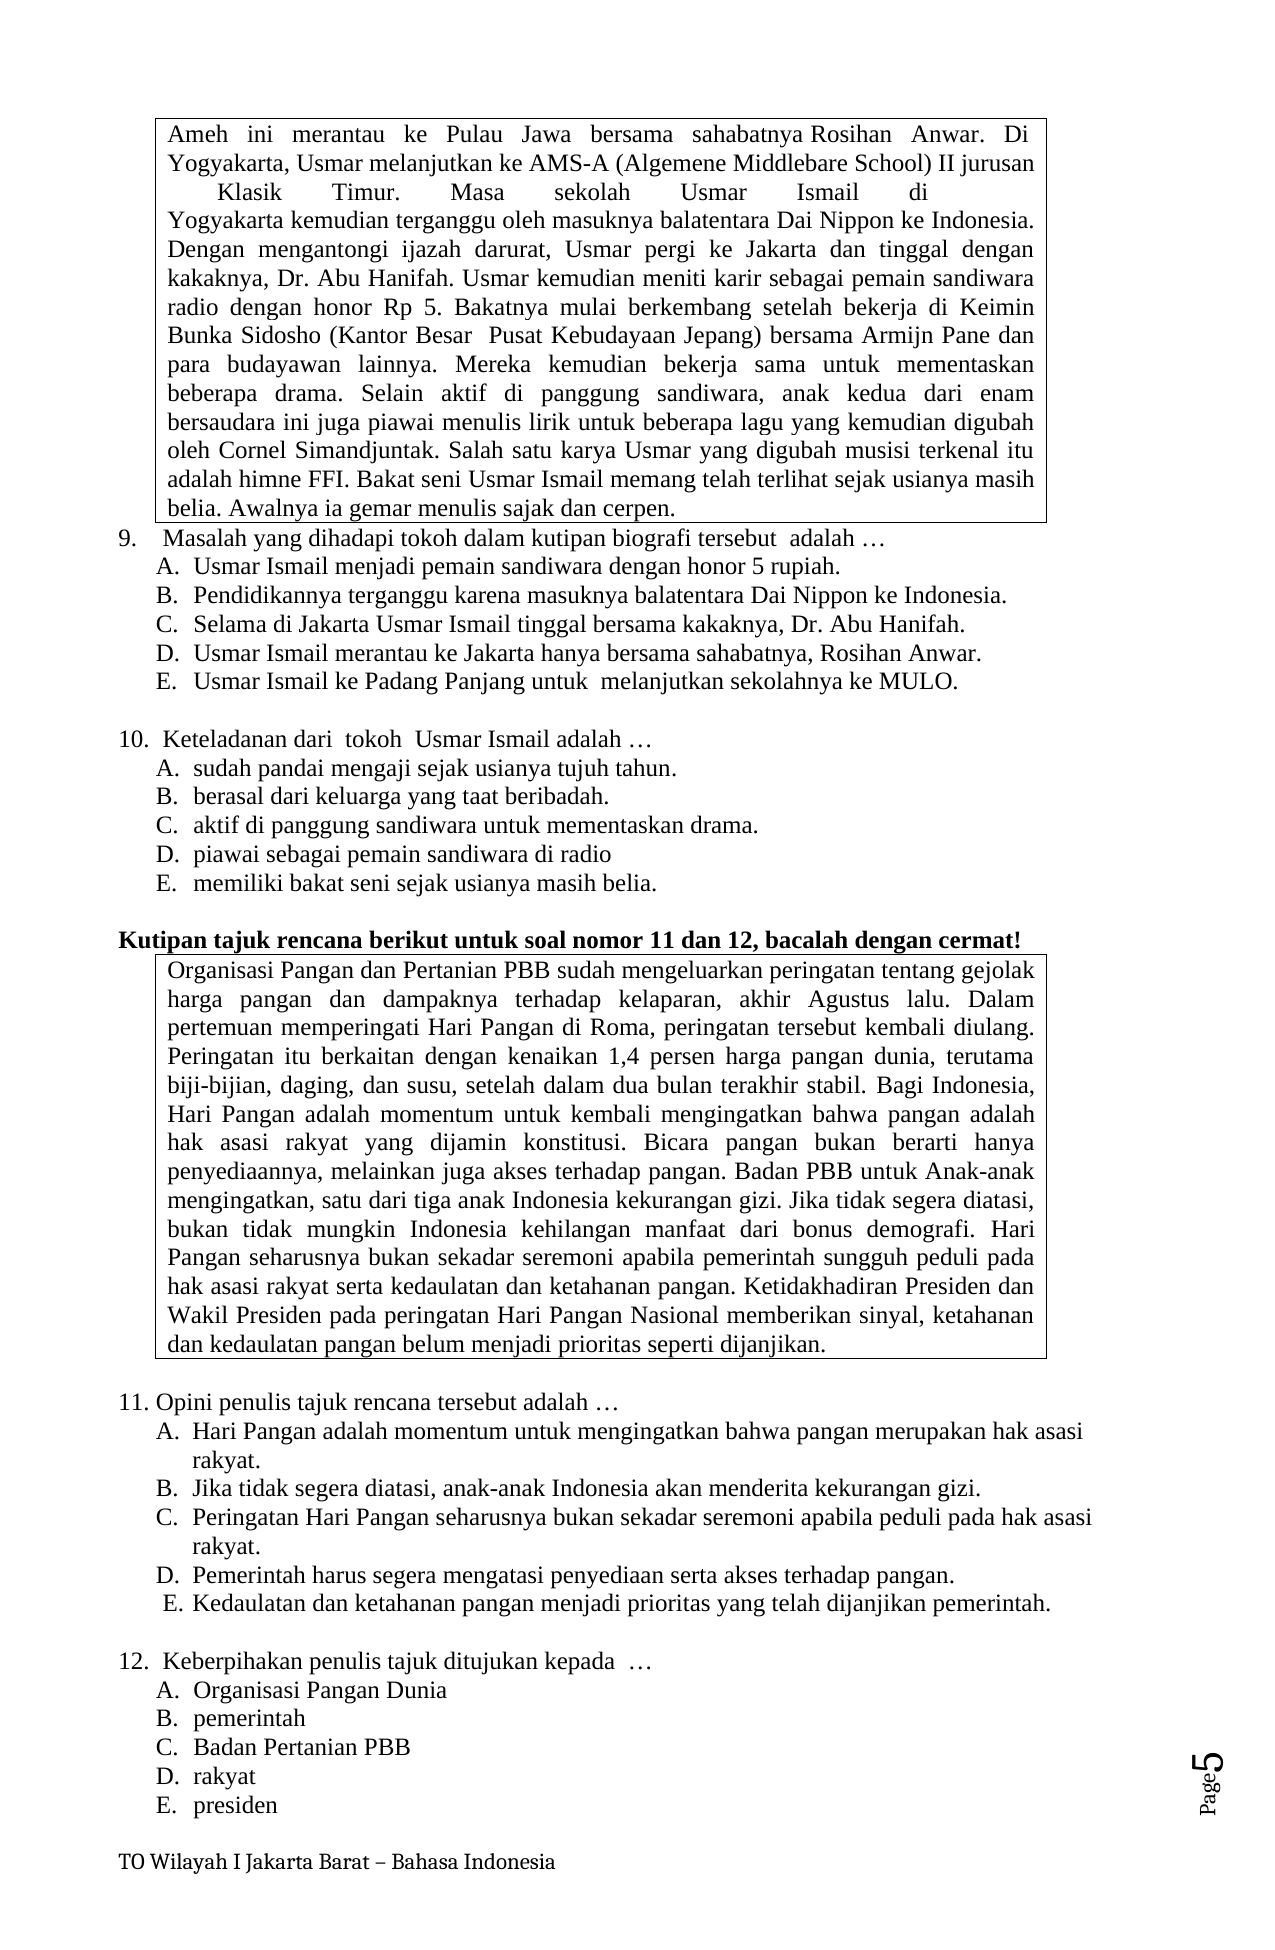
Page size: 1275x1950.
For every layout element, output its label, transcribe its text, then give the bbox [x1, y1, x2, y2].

list Keteladanan dari tokoh Usmar Ismail adalah … [118, 724, 1157, 753]
list memiliki bakat seni sejak usianya masih belia. [156, 868, 1157, 896]
list Pendidikannya terganggu karena masuknya balatentara Dai Nippon ke Indonesia. [156, 580, 1157, 609]
list presiden [156, 1790, 1157, 1818]
list Kedaulatan dan ketahanan pangan menjadi prioritas yang telah dijanjikan pemerintah. [162, 1588, 1157, 1617]
list Keberpihakan penulis tajuk ditujukan kepada … [118, 1646, 1157, 1675]
list Usmar Ismail ke Padang Panjang untuk melanjutkan sekolahnya ke MULO. [156, 666, 1157, 695]
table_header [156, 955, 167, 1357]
list Masalah yang dihadapi tokoh dalam kutipan biografi tersebut adalah … [118, 523, 1157, 551]
list Opini penulis tajuk rencana tersebut adalah … [118, 1387, 1157, 1416]
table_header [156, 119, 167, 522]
list Usmar Ismail menjadi pemain sandiwara dengan honor 5 rupiah. [156, 551, 1157, 580]
list Jika tidak segera diatasi, anak-anak Indonesia akan menderita kekurangan gizi. [156, 1473, 1157, 1502]
list berasal dari keluarga yang taat beribadah. [156, 781, 1157, 810]
list aktif di panggung sandiwara untuk mementaskan drama. [156, 810, 1157, 839]
list Selama di Jakarta Usmar Ismail tinggal bersama kakaknya, Dr. Abu Hanifah. [156, 609, 1157, 638]
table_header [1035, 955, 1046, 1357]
list piawai sebagai pemain sandiwara di radio [156, 839, 1157, 868]
text Kutipan tajuk rencana berikut untuk soal nomor 11 dan 12, bacalah dengan cermat! [118, 925, 1157, 954]
list Organisasi Pangan Dunia [156, 1675, 1157, 1703]
list Peringatan Hari Pangan seharusnya bukan sekadar seremoni apabila peduli pada hak asasi rakyat. [156, 1502, 1157, 1560]
list Usmar Ismail merantau ke Jakarta hanya bersama sahabatnya, Rosihan Anwar. [156, 638, 1157, 666]
list pemerintah [156, 1703, 1157, 1732]
list Hari Pangan adalah momentum untuk mengingatkan bahwa pangan merupakan hak asasi rakyat. [156, 1416, 1157, 1473]
list rakyat [156, 1761, 1157, 1790]
list sudah pandai mengaji sejak usianya tujuh tahun. [156, 753, 1157, 781]
list Badan Pertanian PBB [156, 1732, 1157, 1761]
list Pemerintah harus segera mengatasi penyediaan serta akses terhadap pangan. [156, 1560, 1157, 1588]
